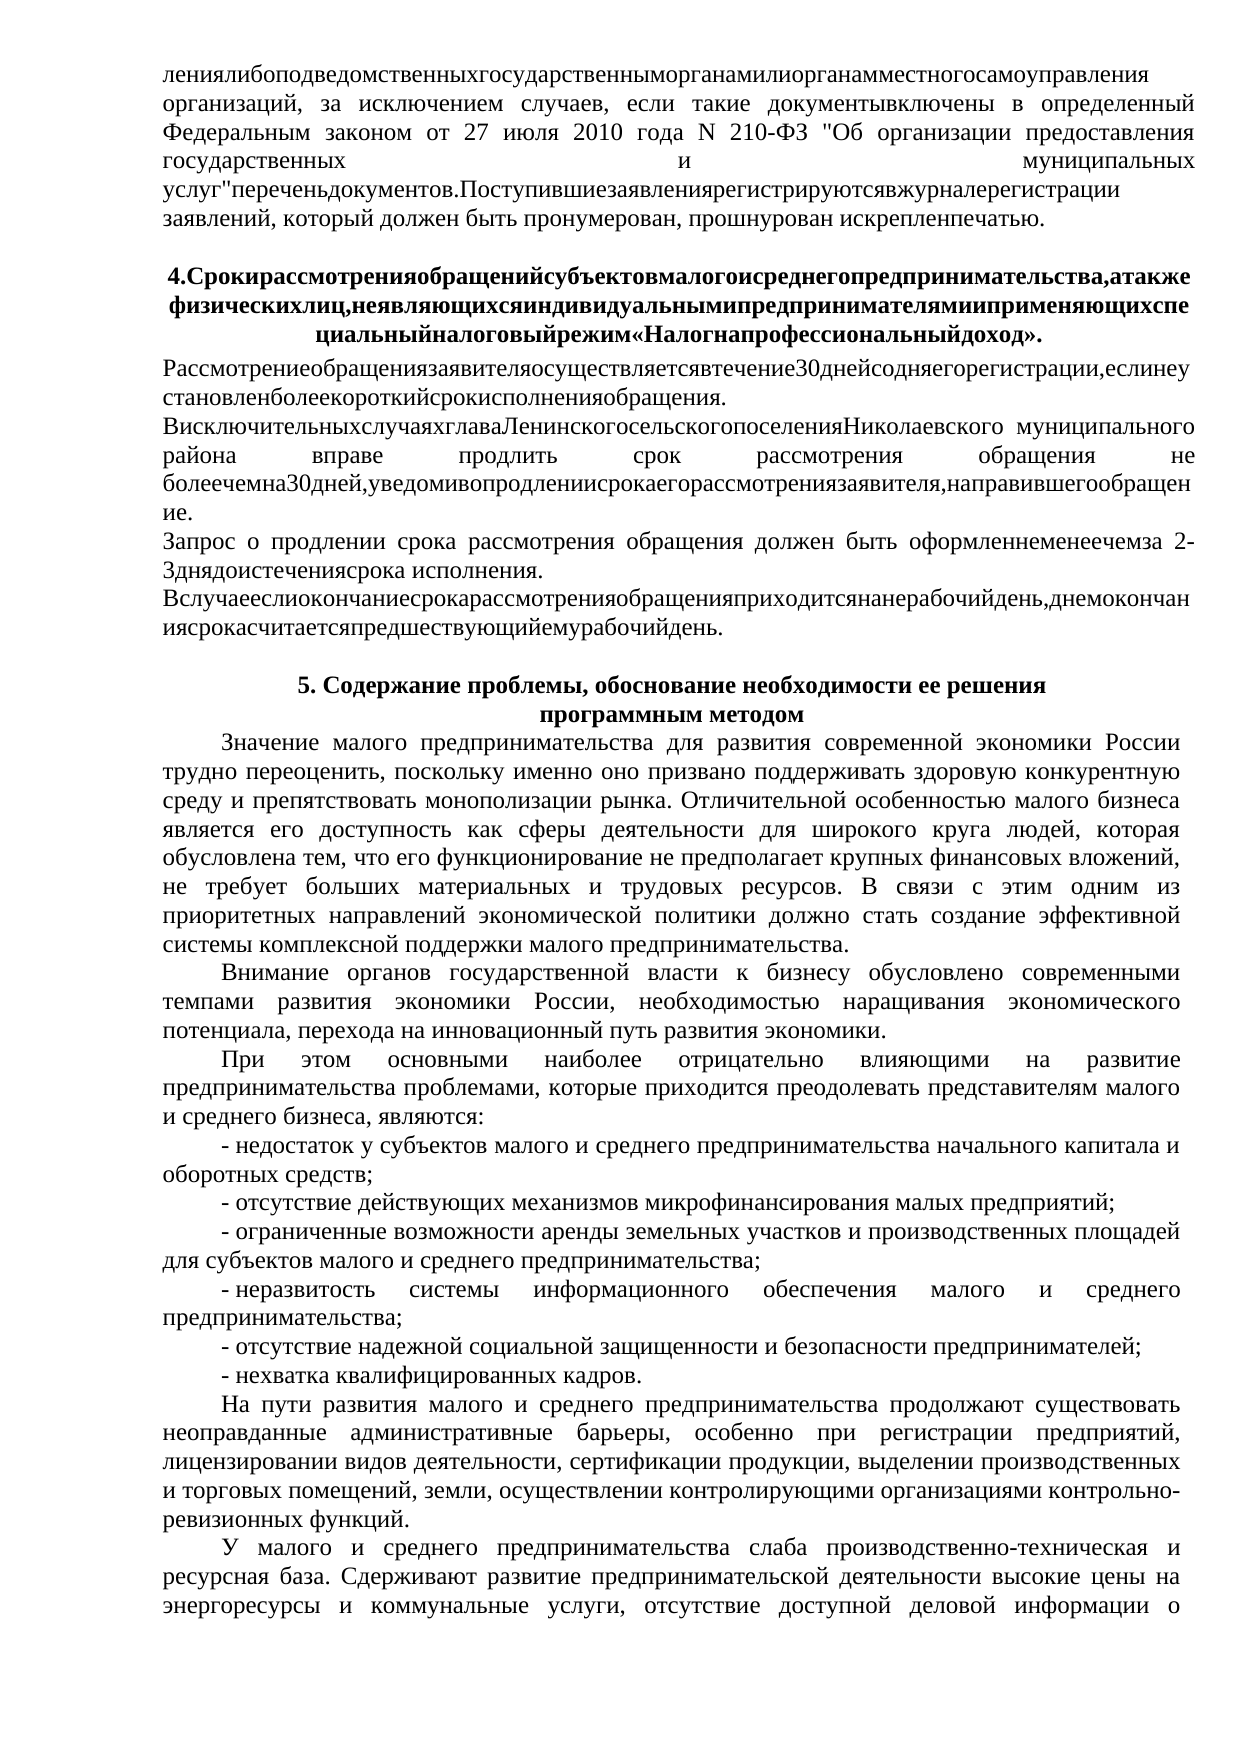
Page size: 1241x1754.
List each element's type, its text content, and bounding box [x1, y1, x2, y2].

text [162, 1532, 1181, 1619]
text Запрос о продлении срока рассмотрения обращения должен быть оформленнеменеечемза 2-3днядоистечениясрока исполнения. [162, 526, 1196, 583]
subtitle программным методом [162, 699, 1181, 727]
text 4.Срокирассмотренияобращенийсубъектовмалогоисреднегопредпринимательства,атакжефизическихлиц,неявляющихсяиндивидуальнымипредпринимателямииприменяющихспециальныйналоговыйрежим«Налогнапрофессиональныйдоход». [162, 261, 1196, 347]
text - нехватка квалифицированных кадров. [162, 1360, 1181, 1389]
text - неразвитость системы информационного обеспечения малого и среднего предпринимательства; [162, 1274, 1181, 1331]
text На пути развития малого и среднего предпринимательства продолжают существовать неоправданные административные барьеры, особенно при регистрации предприятий, лицензировании видов деятельности, сертификации продукции, выделении производственных и торговых помещений, земли, осуществлении контролирующими организациями контрольно-ревизионных функций. [162, 1389, 1181, 1532]
text - отсутствие надежной социальной защищенности и безопасности предпринимателей; [162, 1331, 1181, 1360]
text - ограниченные возможности аренды земельных участков и производственных площадей для субъектов малого и среднего предпринимательства; [162, 1216, 1181, 1274]
text При этом основными наиболее отрицательно влияющими на развитие предпринимательства проблемами, которые приходится преодолевать представителям малого и среднего бизнеса, являются: [162, 1044, 1181, 1130]
text Значение малого предпринимательства для развития современной экономики России трудно переоценить, поскольку именно оно призвано поддерживать здоровую конкурентную среду и препятствовать монополизации рынка. Отличительной особенностью малого бизнеса является его доступность как сферы деятельности для широкого круга людей, которая обусловлена тем, что его функционирование не предполагает крупных финансовых вложений, не требует больших материальных и трудовых ресурсов. В связи с этим одним из приоритетных направлений экономической политики должно стать создание эффективной системы комплексной поддержки малого предпринимательства. [162, 727, 1181, 957]
text - отсутствие действующих механизмов микрофинансирования малых предприятий; [162, 1187, 1181, 1216]
text Вслучаееслиокончаниесрокарассмотренияобращенияприходитсянанерабочийдень,днемокончаниясрокасчитаетсяпредшествующийемурабочийдень. [162, 583, 1196, 641]
text Рассмотрениеобращениязаявителяосуществляетсявтечение30днейсодняегорегистрации,еслинеустановленболеекороткийсрокисполненияобращения. [162, 353, 1196, 411]
text - недостаток у субъектов малого и среднего предпринимательства начального капитала и оборотных средств; [162, 1130, 1181, 1187]
subtitle 5. Содержание проблемы, обоснование необходимости ее решения [162, 670, 1181, 699]
text Внимание органов государственной власти к бизнесу обусловлено современными темпами развития экономики России, необходимостью наращивания экономического потенциала, перехода на инновационный путь развития экономики. [162, 957, 1181, 1044]
text ВисключительныхслучаяхглаваЛенинскогосельскогопоселенияНиколаевского муниципального района вправе продлить срок рассмотрения обращения не болеечемна30дней,уведомивопродлениисрокаегорассмотрениязаявителя,направившегообращение. [162, 411, 1196, 526]
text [162, 59, 1196, 232]
